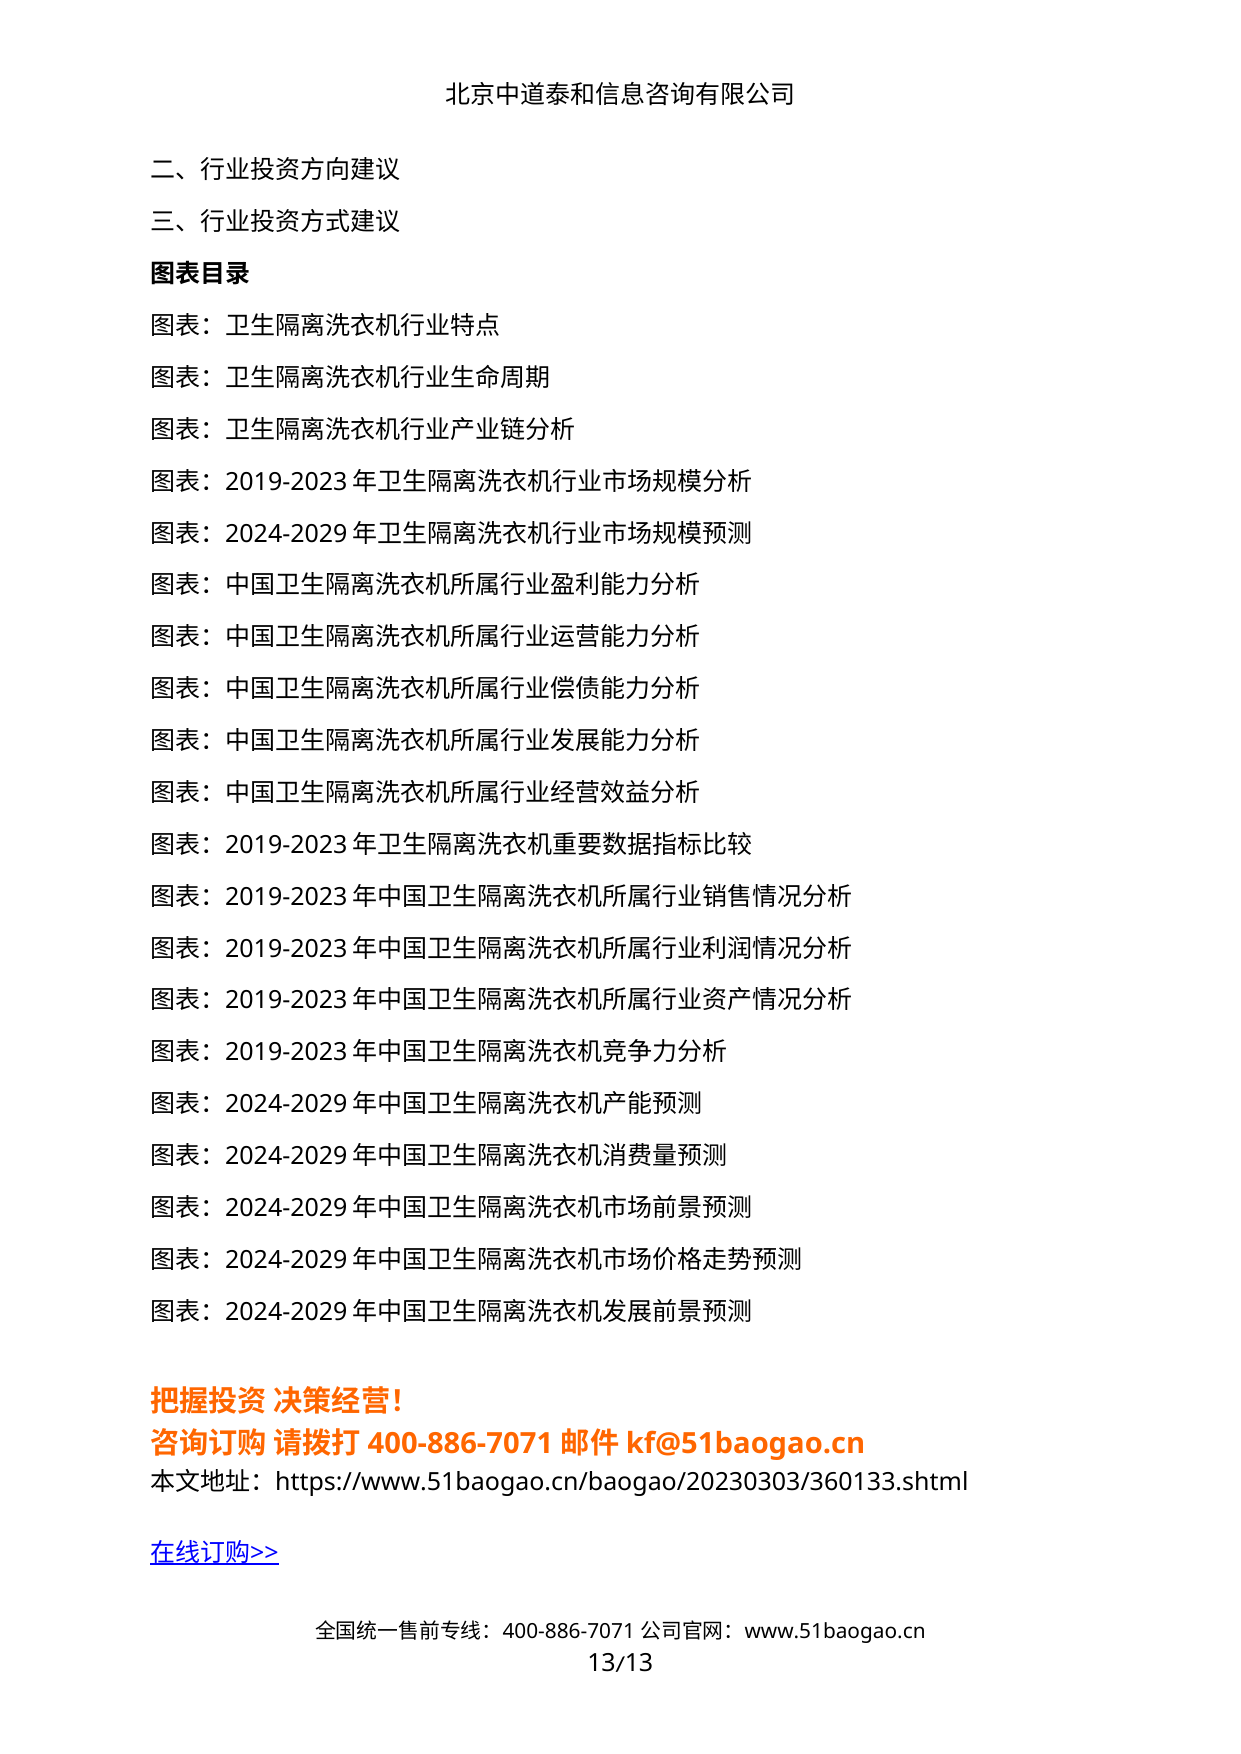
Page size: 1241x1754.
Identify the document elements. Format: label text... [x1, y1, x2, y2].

text 图表：中国卫生隔离洗衣机所属行业发展能力分析 [150, 721, 1090, 757]
text 在线订购>> [150, 1498, 1090, 1568]
text 图表：2019-2023年中国卫生隔离洗衣机所属行业资产情况分析 [150, 980, 1090, 1016]
text 图表：卫生隔离洗衣机行业特点 [150, 306, 1090, 342]
text 图表：中国卫生隔离洗衣机所属行业盈利能力分析 [150, 565, 1090, 601]
text 图表：2024-2029年中国卫生隔离洗衣机消费量预测 [150, 1136, 1090, 1172]
text 图表：2024-2029年中国卫生隔离洗衣机产能预测 [150, 1084, 1090, 1120]
text 图表目录 [150, 254, 1090, 290]
text 图表：2024-2029年中国卫生隔离洗衣机市场价格走势预测 [150, 1239, 1090, 1276]
text 图表：2024-2029年卫生隔离洗衣机行业市场规模预测 [150, 513, 1090, 549]
text 图表：2024-2029年中国卫生隔离洗衣机发展前景预测 [150, 1291, 1090, 1327]
text 图表：2019-2023年卫生隔离洗衣机行业市场规模分析 [150, 461, 1090, 497]
text 图表：2019-2023年中国卫生隔离洗衣机竞争力分析 [150, 1032, 1090, 1068]
text 图表：卫生隔离洗衣机行业生命周期 [150, 357, 1090, 394]
text 图表：中国卫生隔离洗衣机所属行业运营能力分析 [150, 617, 1090, 653]
text 图表：2024-2029年中国卫生隔离洗衣机市场前景预测 [150, 1187, 1090, 1224]
text 图表：中国卫生隔离洗衣机所属行业经营效益分析 [150, 772, 1090, 809]
text 图表：卫生隔离洗衣机行业产业链分析 [150, 409, 1090, 446]
text 图表：中国卫生隔离洗衣机所属行业偿债能力分析 [150, 669, 1090, 705]
text 二、行业投资方向建议 [150, 150, 1090, 186]
text 图表：2019-2023年卫生隔离洗衣机重要数据指标比较 [150, 824, 1090, 861]
text 图表：2019-2023年中国卫生隔离洗衣机所属行业利润情况分析 [150, 928, 1090, 964]
text 把握投资 决策经营！咨询订购 请拨打 400-886-7071 邮件 kf@51baogao.cn本文地址：https://www.51baogao.cn/baogao/20230303/360133.shtml [150, 1343, 1090, 1498]
text 图表：2019-2023年中国卫生隔离洗衣机所属行业销售情况分析 [150, 876, 1090, 912]
text 三、行业投资方式建议 [150, 202, 1090, 238]
